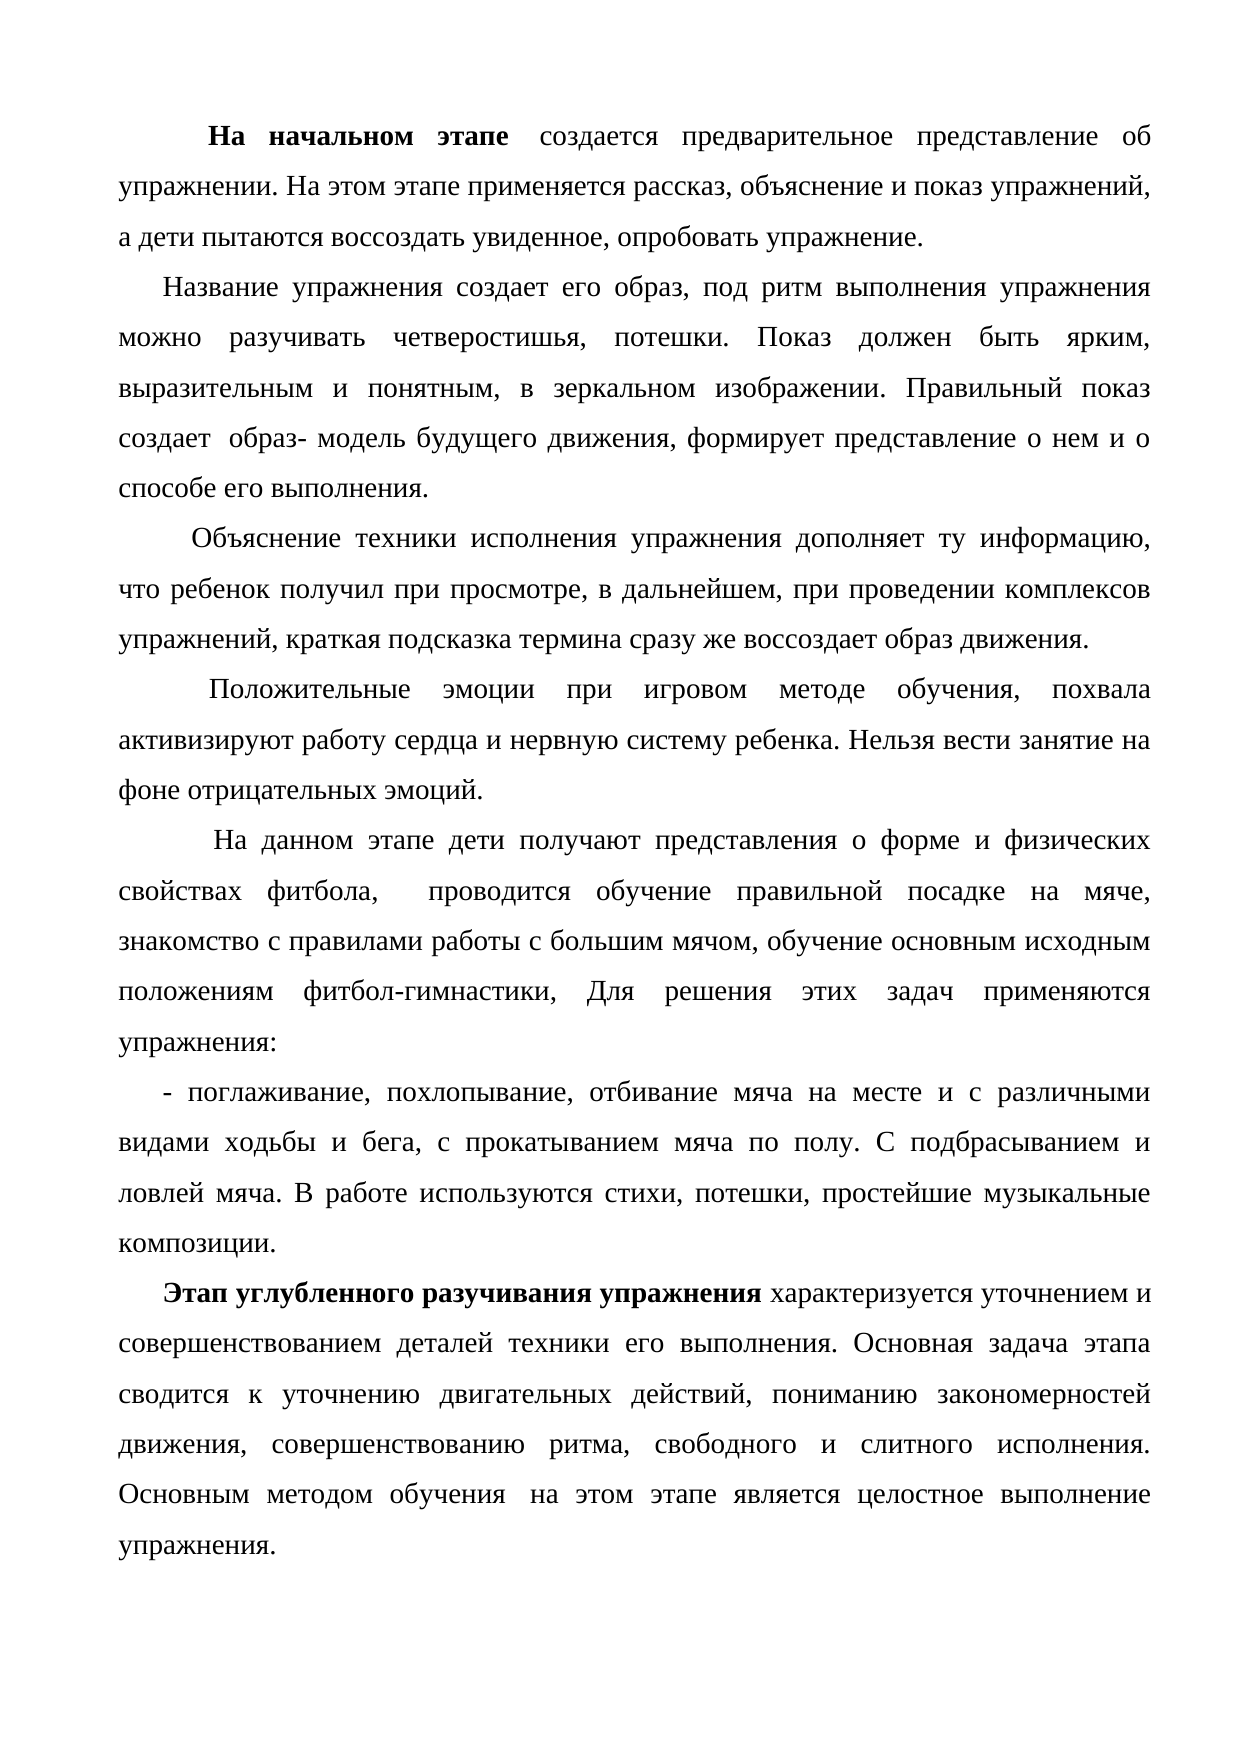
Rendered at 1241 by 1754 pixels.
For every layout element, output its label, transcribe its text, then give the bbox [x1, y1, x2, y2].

text - поглаживание, похлопывание, отбивание мяча на месте и с различными видами ходьбы и бега, с прокатыванием мяча по полу. С подбрасыванием и ловлей мяча. В работе используются стихи, потешки, простейшие музыкальные композиции. [118, 1074, 1152, 1258]
text Название упражнения создает его образ, под ритм выполнения упражнения можно разучивать четверостишья, потешки. Показ должен быть ярким, выразительным и понятным, в зеркальном изображении. Правильный показ создает образ- модель будущего движения, формирует представление о нем и о способе его выполнения. [118, 269, 1152, 504]
text Положительные эмоции при игровом методе обучения, похвала активизируют работу сердца и нервную систему ребенка. Нельзя вести занятие на фоне отрицательных эмоций. [118, 672, 1152, 806]
text На данном этапе дети получают представления о форме и физических свойствах фитбола, проводится обучение правильной посадке на мяче, знакомство с правилами работы с большим мячом, обучение основным исходным положениям фитбол-гимнастики, Для решения этих задач применяются упражнения: [118, 822, 1152, 1057]
text На начальном этапе создается предварительное представление об упражнении. На этом этапе применяется рассказ, объяснение и показ упражнений, а дети пытаются воссоздать увиденное, опробовать упражнение. [118, 118, 1152, 252]
text Этап углубленного разучивания упражнения характеризуется уточнением и совершенствованием деталей техники его выполнения. Основная задача этапа сводится к уточнению двигательных действий, пониманию закономерностей движения, совершенствованию ритма, свободного и слитного исполнения. Основным методом обучения на этом этапе является целостное выполнение упражнения. [118, 1275, 1152, 1560]
text Объяснение техники исполнения упражнения дополняет ту информацию, что ребенок получил при просмотре, в дальнейшем, при проведении комплексов упражнений, краткая подсказка термина сразу же воссоздает образ движения. [118, 521, 1152, 655]
